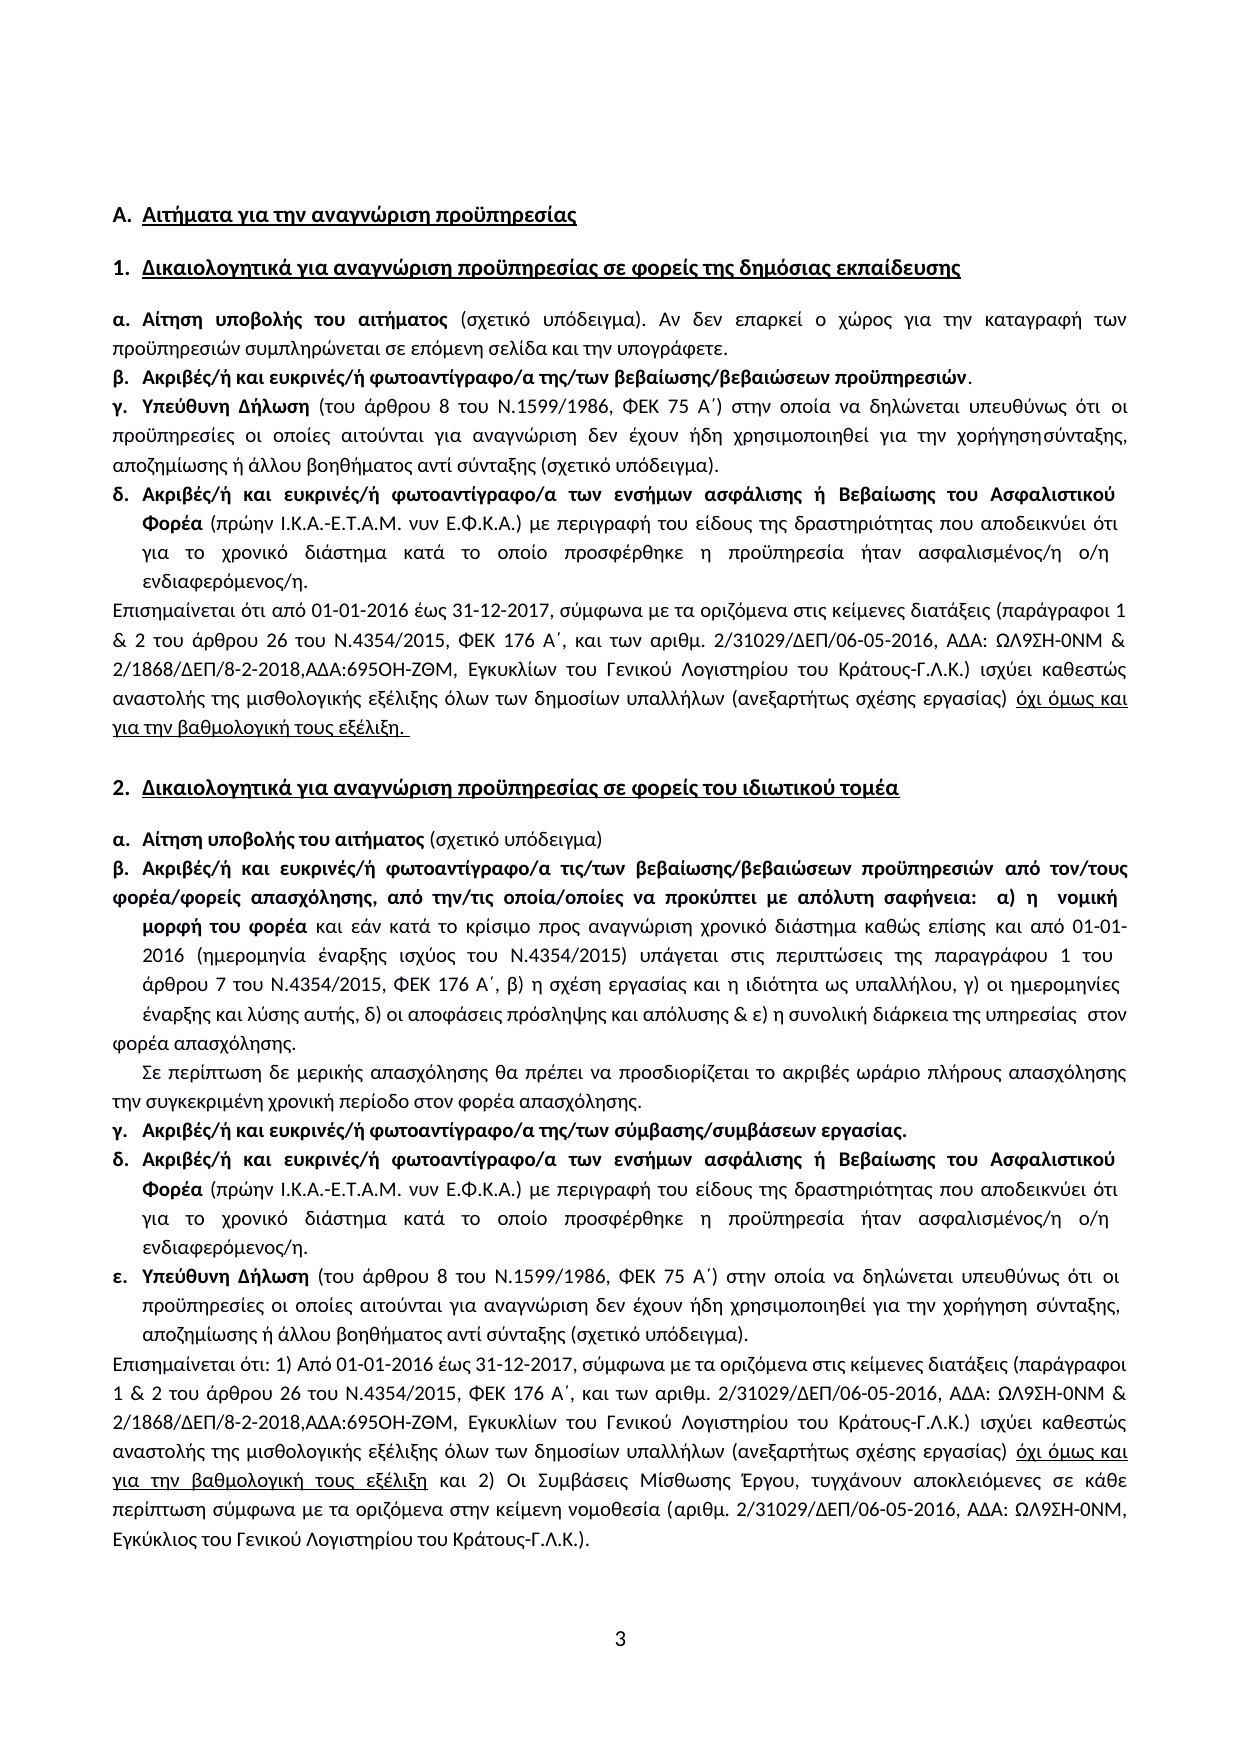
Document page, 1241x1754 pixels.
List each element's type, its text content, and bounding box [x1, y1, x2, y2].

text α. Αίτηση υποβολής του αιτήματος (σχετικό υπόδειγμα). Αν δεν επαρκεί ο χώρος για την καταγραφή των προϋπηρεσιών συμπληρώνεται σε επόμενη σελίδα και την υπογράφετε. [112, 306, 1128, 361]
text δ. Ακριβές/ή και ευκρινές/ή φωτοαντίγραφο/α των ενσήμων ασφάλισης ή Βεβαίωσης του Ασφαλιστικού Φορέα (πρώην Ι.Κ.Α.-Ε.Τ.Α.Μ. νυν Ε.Φ.Κ.Α.) με περιγραφή του είδους της δραστηριότητας που αποδεικνύει ότι για το χρονικό διάστημα κατά το οποίο προσφέρθηκε η προϋπηρεσία ήταν ασφαλισμένος/η ο/η ενδιαφερόμενος/η. [112, 1147, 1128, 1259]
text 1. Δικαιολογητικά για αναγνώριση προϋπηρεσίας σε φορείς της δημόσιας εκπαίδευσης [112, 253, 1128, 281]
text 2. Δικαιολογητικά για αναγνώριση προϋπηρεσίας σε φορείς του ιδιωτικού τομέα [112, 773, 1128, 801]
text ε. Υπεύθυνη Δήλωση (του άρθρου 8 του Ν.1599/1986, ΦΕΚ 75 Α΄) στην οποία να δηλώνεται υπευθύνως ότι οι προϋπηρεσίες οι οποίες αιτούνται για αναγνώριση δεν έχουν ήδη χρησιμοποιηθεί για την χορήγηση σύνταξης, αποζημίωσης ή άλλου βοηθήματος αντί σύνταξης (σχετικό υπόδειγμα). [112, 1263, 1128, 1347]
text δ. Ακριβές/ή και ευκρινές/ή φωτοαντίγραφο/α των ενσήμων ασφάλισης ή Βεβαίωσης του Ασφαλιστικού Φορέα (πρώην Ι.Κ.Α.-Ε.Τ.Α.Μ. νυν Ε.Φ.Κ.Α.) με περιγραφή του είδους της δραστηριότητας που αποδεικνύει ότι για το χρονικό διάστημα κατά το οποίο προσφέρθηκε η προϋπηρεσία ήταν ασφαλισμένος/η ο/η ενδιαφερόμενος/η. [112, 481, 1128, 594]
text γ. Υπεύθυνη Δήλωση (του άρθρου 8 του Ν.1599/1986, ΦΕΚ 75 Α΄) στην οποία να δηλώνεται υπευθύνως ότι οι προϋπηρεσίες οι οποίες αιτούνται για αναγνώριση δεν έχουν ήδη χρησιμοποιηθεί για την χορήγησησύνταξης, αποζημίωσης ή άλλου βοηθήματος αντί σύνταξης (σχετικό υπόδειγμα). [112, 393, 1128, 477]
text Επισημαίνεται ότι: 1) Από 01-01-2016 έως 31-12-2017, σύμφωνα με τα οριζόμενα στις κείμενες διατάξεις (παράγραφοι 1 & 2 του άρθρου 26 του Ν.4354/2015, ΦΕΚ 176 Α΄, και των αριθμ. 2/31029/ΔΕΠ/06-05-2016, ΑΔΑ: ΩΛ9ΣΗ-0ΝΜ & 2/1868/ΔΕΠ/8-2-2018,ΑΔΑ:695ΟΗ-ΖΘΜ, Εγκυκλίων του Γενικού Λογιστηρίου του Κράτους-Γ.Λ.Κ.) ισχύει καθεστώς αναστολής της μισθολογικής εξέλιξης όλων των δημοσίων υπαλλήλων (ανεξαρτήτως σχέσης εργασίας) όχι όμως και για την βαθμολογική τους εξέλιξη και 2) Οι Συμβάσεις Μίσθωσης Έργου, τυγχάνουν αποκλειόμενες σε κάθε περίπτωση σύμφωνα με τα οριζόμενα στην κείμενη νομοθεσία (αριθμ. 2/31029/ΔΕΠ/06-05-2016, ΑΔΑ: ΩΛ9ΣΗ-0ΝΜ, Εγκύκλιος του Γενικού Λογιστηρίου του Κράτους-Γ.Λ.Κ.). [112, 1351, 1128, 1551]
text Σε περίπτωση δε μερικής απασχόλησης θα πρέπει να προσδιορίζεται το ακριβές ωράριο πλήρους απασχόλησης την συγκεκριμένη χρονική περίοδο στον φορέα απασχόλησης. [112, 1059, 1128, 1114]
text Α. Αιτήματα για την αναγνώριση προϋπηρεσίας [112, 200, 1128, 228]
text α. Αίτηση υποβολής του αιτήματος (σχετικό υπόδειγμα) [112, 826, 1128, 851]
text β. Ακριβές/ή και ευκρινές/ή φωτοαντίγραφο/α της/των βεβαίωσης/βεβαιώσεων προϋπηρεσιών. [112, 364, 1128, 390]
text Επισημαίνεται ότι από 01-01-2016 έως 31-12-2017, σύμφωνα με τα οριζόμενα στις κείμενες διατάξεις (παράγραφοι 1 & 2 του άρθρου 26 του Ν.4354/2015, ΦΕΚ 176 Α΄, και των αριθμ. 2/31029/ΔΕΠ/06-05-2016, ΑΔΑ: ΩΛ9ΣΗ-0ΝΜ & 2/1868/ΔΕΠ/8-2-2018,ΑΔΑ:695ΟΗ-ΖΘΜ, Εγκυκλίων του Γενικού Λογιστηρίου του Κράτους-Γ.Λ.Κ.) ισχύει καθεστώς αναστολής της μισθολογικής εξέλιξης όλων των δημοσίων υπαλλήλων (ανεξαρτήτως σχέσης εργασίας) όχι όμως και για την βαθμολογική τους εξέλιξη. [112, 598, 1128, 740]
text β. Ακριβές/ή και ευκρινές/ή φωτοαντίγραφο/α τις/των βεβαίωσης/βεβαιώσεων προϋπηρεσιών από τον/τους φορέα/φορείς απασχόλησης, από την/τις οποία/οποίες να προκύπτει με απόλυτη σαφήνεια: α) η νομική μορφή του φορέα και εάν κατά το κρίσιμο προς αναγνώριση χρονικό διάστημα καθώς επίσης και από 01-01- 2016 (ημερομηνία έναρξης ισχύος του Ν.4354/2015) υπάγεται στις περιπτώσεις της παραγράφου 1 του άρθρου 7 του Ν.4354/2015, ΦΕΚ 176 Α΄, β) η σχέση εργασίας και η ιδιότητα ως υπαλλήλου, γ) οι ημερομηνίες έναρξης και λύσης αυτής, δ) οι αποφάσεις πρόσληψης και απόλυσης & ε) η συνολική διάρκεια της υπηρεσίας στον φορέα απασχόλησης. [112, 855, 1128, 1055]
text γ. Ακριβές/ή και ευκρινές/ή φωτοαντίγραφο/α της/των σύμβασης/συμβάσεων εργασίας. [112, 1117, 1128, 1143]
